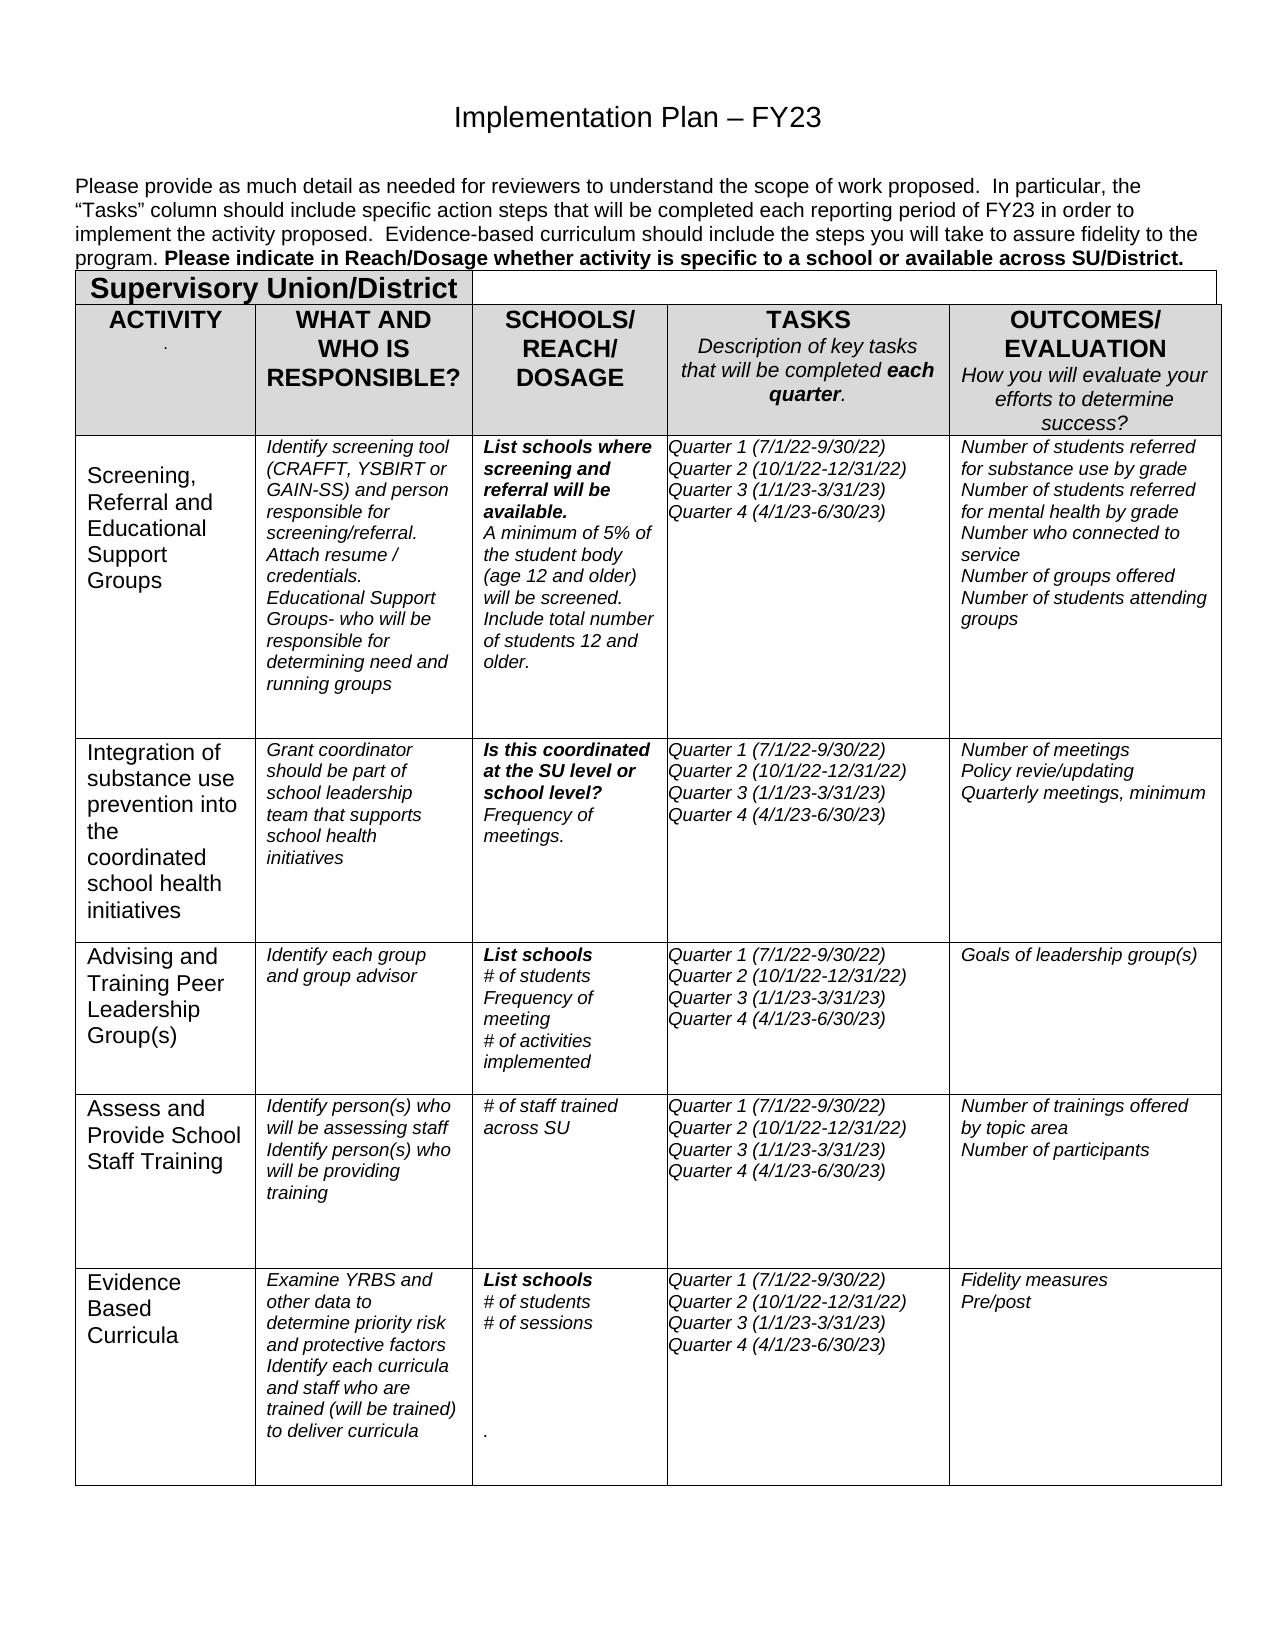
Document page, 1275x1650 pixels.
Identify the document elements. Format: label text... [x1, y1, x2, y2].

table_cell Integration of substance use prevention into the coordinated school health initiatives [76, 739, 255, 942]
table_cell ActivitY . [76, 305, 255, 435]
table_cell tasks Description of key tasks that will be completed each quarter. [668, 305, 949, 435]
table_cell Number of meetings Policy revie/updating Quarterly meetings, minimum [950, 739, 1221, 942]
table_cell Is this coordinated at the SU level or school level? Frequency of meetings. [473, 739, 667, 942]
table_cell # of staff trained across SU [473, 1095, 667, 1268]
table_cell Goals of leadership group(s) [950, 943, 1221, 1094]
table_cell Evidence Based Curricula [76, 1269, 255, 1484]
table_cell Schools/ REACH/ dosage [473, 305, 667, 435]
table_cell Quarter 1 (7/1/22-9/30/22) Quarter 2 (10/1/22-12/31/22) Quarter 3 (1/1/23-3/31/23) Quarter 4 (4/1/23-6/30/23) [668, 436, 949, 738]
table_cell Number of students referred for substance use by grade Number of students referred for mental health by grade Number who connected to service Number of groups offered Number of students attending groups [950, 436, 1221, 738]
table_cell List schools where screening and referral will be available. A minimum of 5% of the student body (age 12 and older) will be screened. Include total number of students 12 and older. [473, 436, 667, 738]
table_cell Quarter 1 (7/1/22-9/30/22) Quarter 2 (10/1/22-12/31/22) Quarter 3 (1/1/23-3/31/23) Quarter 4 (4/1/23-6/30/23) [668, 1095, 949, 1268]
table_cell What and who is responsible? [256, 305, 472, 435]
table_cell Quarter 1 (7/1/22-9/30/22) Quarter 2 (10/1/22-12/31/22) Quarter 3 (1/1/23-3/31/23) Quarter 4 (4/1/23-6/30/23) [668, 1269, 949, 1484]
table_cell Examine YRBS and other data to determine priority risk and protective factors Identify each curricula and staff who are trained (will be trained) to deliver curricula [256, 1269, 472, 1484]
table_cell Advising and Training Peer Leadership Group(s) [76, 943, 255, 1094]
table_cell Identify person(s) who will be assessing staff Identify person(s) who will be providing training [256, 1095, 472, 1268]
table_cell Screening, Referral and Educational Support Groups [76, 436, 255, 738]
table_cell Assess and Provide School Staff Training [76, 1095, 255, 1268]
table_cell Fidelity measures Pre/post [950, 1269, 1221, 1484]
table_cell Grant coordinator should be part of school leadership team that supports school health initiatives [256, 739, 472, 942]
text Please provide as much detail as needed for reviewers to understand the scope of work proposed. In particular, the “Tasks” column should include specific action steps that will be completed each reporting period of FY23 in order to implement the activity proposed. Evidence-based curriculum should include the steps you will take to assure fidelity to the program. Please indicate in Reach/Dosage whether activity is specific to a school or available across SU/District. [75, 174, 1200, 270]
table_cell List schools # of students # of sessions . [473, 1269, 667, 1484]
table_header Supervisory Union/District [76, 271, 472, 304]
table_cell Quarter 1 (7/1/22-9/30/22) Quarter 2 (10/1/22-12/31/22) Quarter 3 (1/1/23-3/31/23) Quarter 4 (4/1/23-6/30/23) [668, 739, 949, 942]
table_cell outcomes/ Evaluation How you will evaluate your efforts to determine success? [950, 305, 1221, 435]
table_cell List schools # of students Frequency of meeting # of activities implemented [473, 943, 667, 1094]
table_cell Identify screening tool (CRAFFT, YSBIRT or GAIN-SS) and person responsible for screening/referral. Attach resume / credentials. Educational Support Groups- who will be responsible for determining need and running groups [256, 436, 472, 738]
table_header [473, 271, 1216, 304]
table_cell Identify each group and group advisor [256, 943, 472, 1094]
table_cell Number of trainings offered by topic area Number of participants [950, 1095, 1221, 1268]
subtitle Implementation Plan – FY23 [75, 100, 1200, 133]
table_cell Quarter 1 (7/1/22-9/30/22) Quarter 2 (10/1/22-12/31/22) Quarter 3 (1/1/23-3/31/23) Quarter 4 (4/1/23-6/30/23) [668, 943, 949, 1094]
